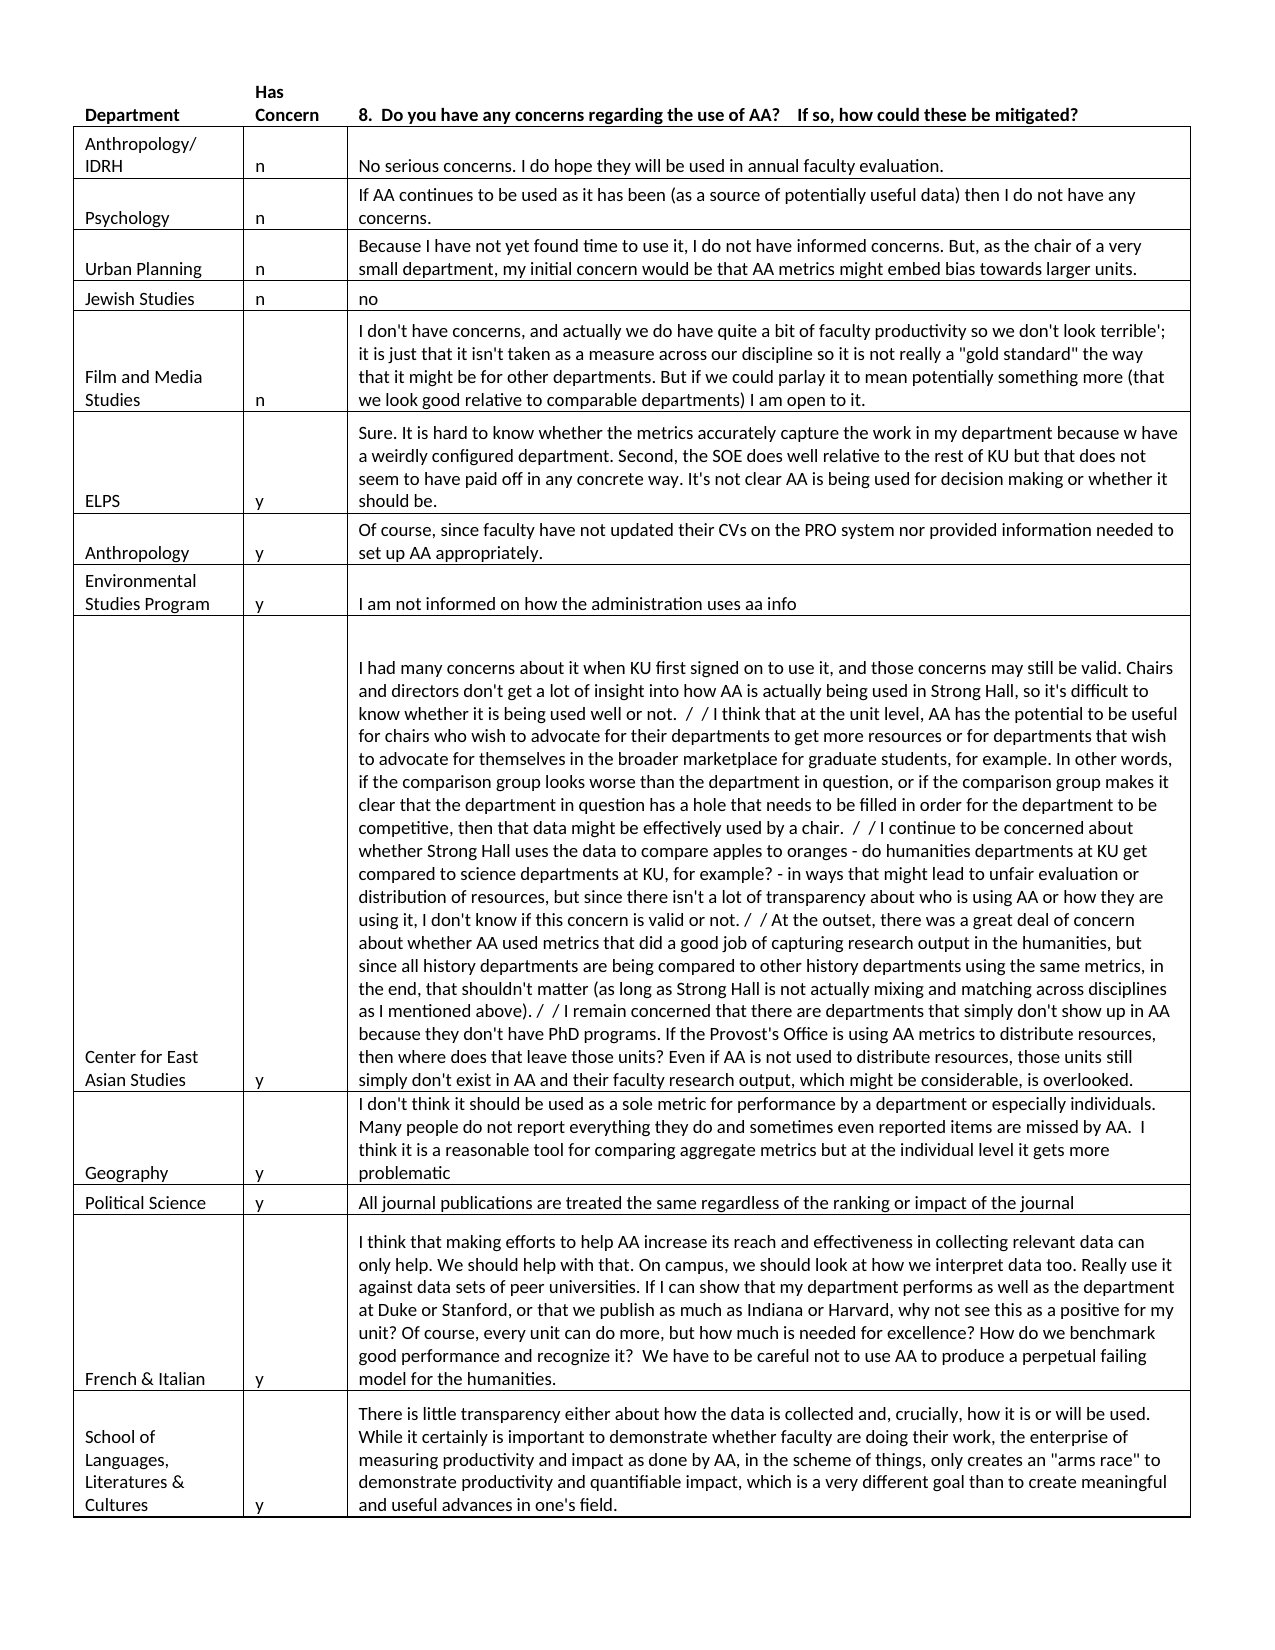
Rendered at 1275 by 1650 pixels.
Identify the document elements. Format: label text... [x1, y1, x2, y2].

table_cell y [244, 565, 347, 615]
table_cell I am not informed on how the administration uses aa info [348, 565, 1190, 615]
table_cell Geography [74, 1092, 243, 1184]
table_cell Jewish Studies [74, 281, 243, 310]
table_cell Sure. It is hard to know whether the metrics accurately capture the work in my department because w have a weirdly configured department. Second, the SOE does well relative to the rest of KU but that does not seem to have paid off in any concrete way. It's not clear AA is being used for decision making or whether it should be. [348, 412, 1190, 512]
table_cell y [244, 1092, 347, 1184]
table_cell Center for East Asian Studies [74, 616, 243, 1091]
table_cell I don't think it should be used as a sole metric for performance by a department or especially individuals. Many people do not report everything they do and sometimes even reported items are missed by AA. I think it is a reasonable tool for comparing aggregate metrics but at the individual level it gets more problematic [348, 1092, 1190, 1184]
table_cell I had many concerns about it when KU first signed on to use it, and those concerns may still be valid. Chairs and directors don't get a lot of insight into how AA is actually being used in Strong Hall, so it's difficult to know whether it is being used well or not. / / I think that at the unit level, AA has the potential to be useful for chairs who wish to advocate for their departments to get more resources or for departments that wish to advocate for themselves in the broader marketplace for graduate students, for example. In other words, if the comparison group looks worse than the department in question, or if the comparison group makes it clear that the department in question has a hole that needs to be filled in order for the department to be competitive, then that data might be effectively used by a chair. / / I continue to be concerned about whether Strong Hall uses the data to compare apples to oranges - do humanities departments at KU get compared to science departments at KU, for example? - in ways that might lead to unfair evaluation or distribution of resources, but since there isn't a lot of transparency about who is using AA or how they are using it, I don't know if this concern is valid or not. / / At the outset, there was a great deal of concern about whether AA used metrics that did a good job of capturing research output in the humanities, but since all history departments are being compared to other history departments using the same metrics, in the end, that shouldn't matter (as long as Strong Hall is not actually mixing and matching across disciplines as I mentioned above). / / I remain concerned that there are departments that simply don't show up in AA because they don't have PhD programs. If the Provost's Office is using AA metrics to distribute resources, then where does that leave those units? Even if AA is not used to distribute resources, those units still simply don't exist in AA and their faculty research output, which might be considerable, is overlooked. [348, 616, 1190, 1091]
table_cell no [348, 281, 1190, 310]
table_cell y [244, 412, 347, 512]
table_cell y [244, 1215, 347, 1390]
table_cell School of Languages, Literatures & Cultures [74, 1391, 243, 1516]
table_cell n [244, 127, 347, 177]
table_cell Because I have not yet found time to use it, I do not have informed concerns. But, as the chair of a very small department, my initial concern would be that AA metrics might embed bias towards larger units. [348, 230, 1190, 280]
table_cell n [244, 179, 347, 229]
table_cell All journal publications are treated the same regardless of the ranking or impact of the journal [348, 1185, 1190, 1214]
table_cell Psychology [74, 179, 243, 229]
table_cell I think that making efforts to help AA increase its reach and effectiveness in collecting relevant data can only help. We should help with that. On campus, we should look at how we interpret data too. Really use it against data sets of peer universities. If I can show that my department performs as well as the department at Duke or Stanford, or that we publish as much as Indiana or Harvard, why not see this as a positive for my unit? Of course, every unit can do more, but how much is needed for excellence? How do we benchmark good performance and recognize it? We have to be careful not to use AA to produce a perpetual failing model for the humanities. [348, 1215, 1190, 1390]
table_header Department [74, 75, 244, 126]
table_cell There is little transparency either about how the data is collected and, crucially, how it is or will be used. While it certainly is important to demonstrate whether faculty are doing their work, the enterprise of measuring productivity and impact as done by AA, in the scheme of things, only creates an "arms race" to demonstrate productivity and quantifiable impact, which is a very different goal than to create meaningful and useful advances in one's field. [348, 1391, 1190, 1516]
table_cell Of course, since faculty have not updated their CVs on the PRO system nor provided information needed to set up AA appropriately. [348, 514, 1190, 564]
table_cell No serious concerns. I do hope they will be used in annual faculty evaluation. [348, 127, 1190, 177]
table_cell y [244, 1391, 347, 1516]
table_cell Urban Planning [74, 230, 243, 280]
table_cell n [244, 281, 347, 310]
table_cell y [244, 1185, 347, 1214]
table_cell Anthropology/IDRH [74, 127, 243, 177]
table_cell n [244, 311, 347, 411]
table_cell If AA continues to be used as it has been (as a source of potentially useful data) then I do not have any concerns. [348, 179, 1190, 229]
table_cell French & Italian [74, 1215, 243, 1390]
table_cell ELPS [74, 412, 243, 512]
table_cell n [244, 230, 347, 280]
table_cell Political Science [74, 1185, 243, 1214]
table_cell I don't have concerns, and actually we do have quite a bit of faculty productivity so we don't look terrible'; it is just that it isn't taken as a measure across our discipline so it is not really a "gold standard" the way that it might be for other departments. But if we could parlay it to mean potentially something more (that we look good relative to comparable departments) I am open to it. [348, 311, 1190, 411]
table_header 8. Do you have any concerns regarding the use of AA? If so, how could these be mitigated? [347, 75, 1190, 126]
table_header Has Concern [244, 75, 347, 126]
table_cell Environmental Studies Program [74, 565, 243, 615]
table_cell Film and Media Studies [74, 311, 243, 411]
table_cell Anthropology [74, 514, 243, 564]
table_cell y [244, 514, 347, 564]
table_cell y [244, 616, 347, 1091]
